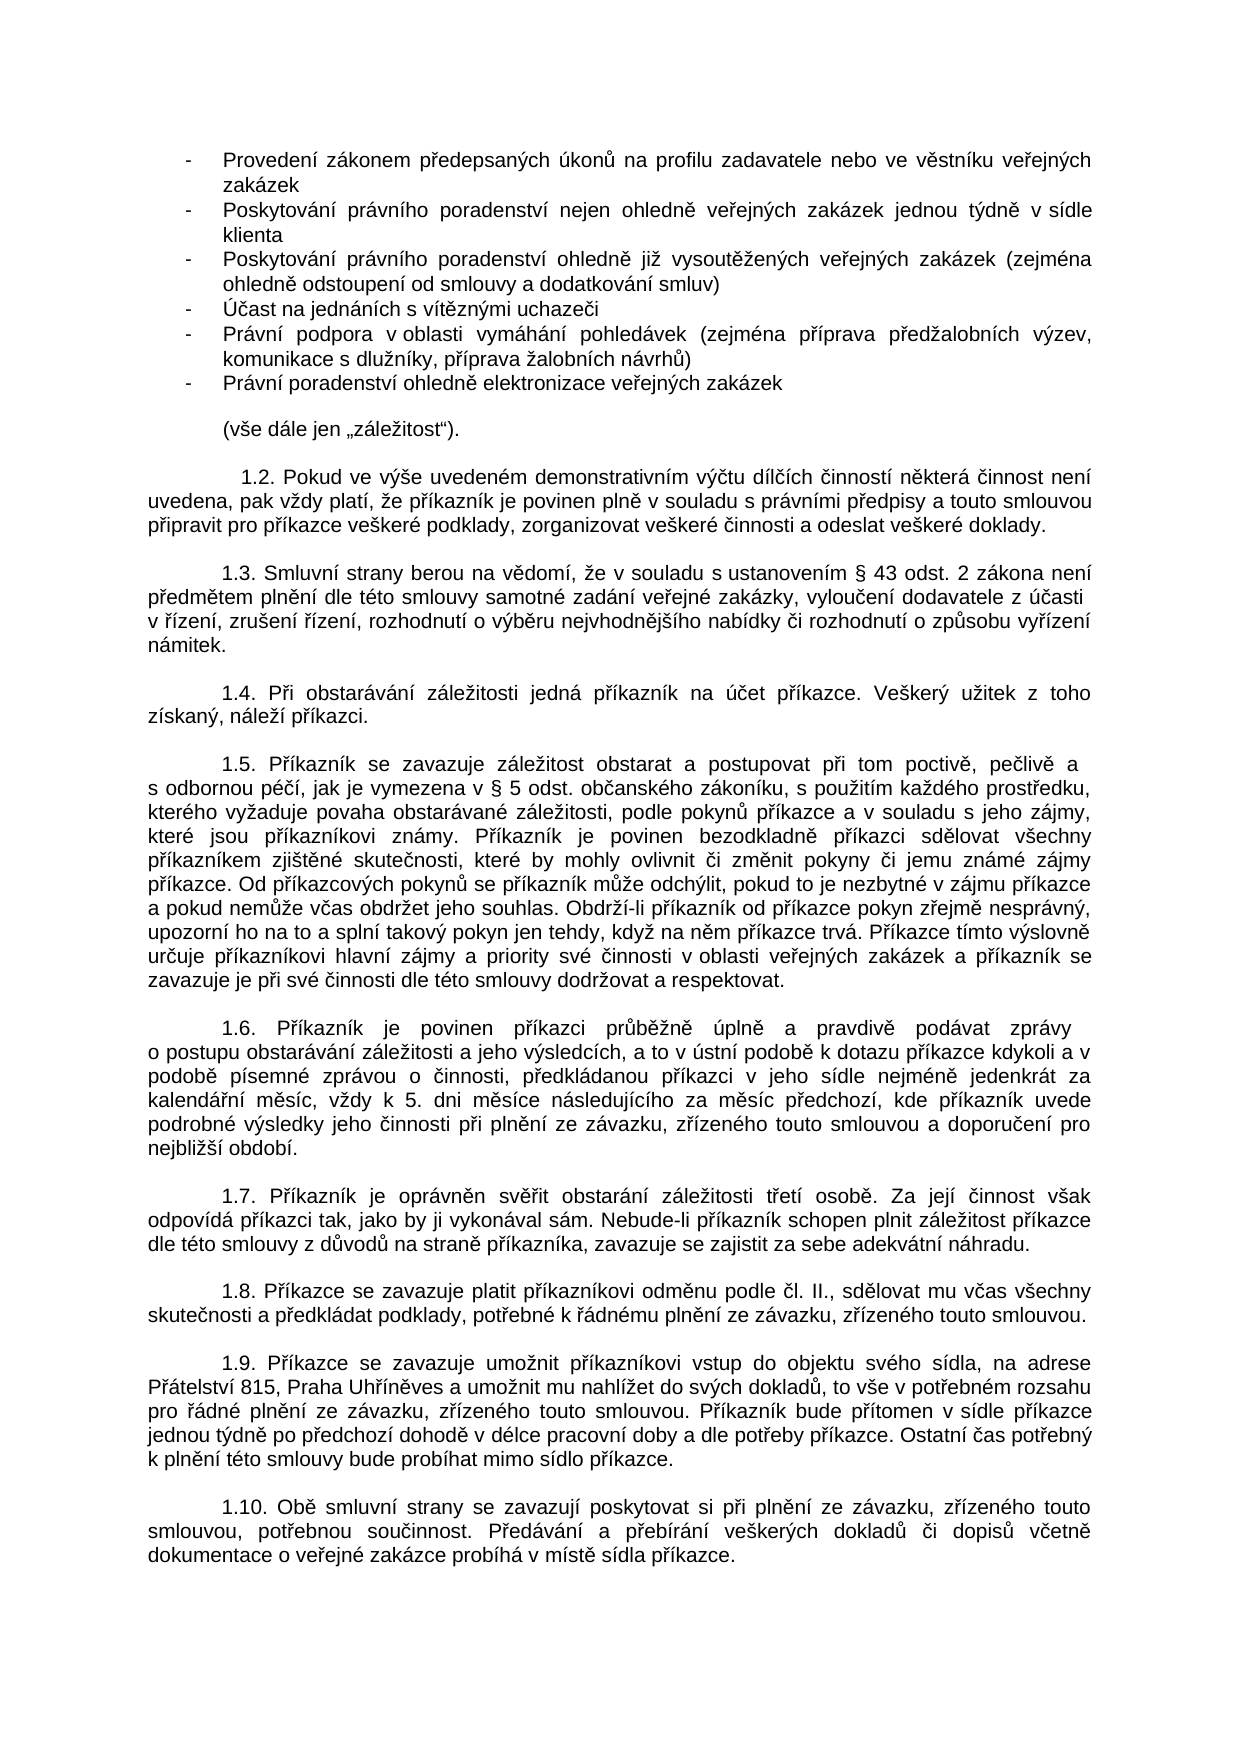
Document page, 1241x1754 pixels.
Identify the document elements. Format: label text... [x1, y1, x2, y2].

text 1.2. Pokud ve výše uvedeném demonstrativním výčtu dílčích činností některá činnost není uvedena, pak vždy platí, že příkazník je povinen plně v souladu s právními předpisy a touto smlouvou připravit pro příkazce veškeré podklady, zorganizovat veškeré činnosti a odeslat veškeré doklady. [148, 465, 1092, 537]
list Poskytování právního poradenství nejen ohledně veřejných zakázek jednou týdně v sídle klienta [185, 197, 1092, 246]
list Poskytování právního poradenství ohledně již vysoutěžených veřejných zakázek (zejména ohledně odstoupení od smlouvy a dodatkování smluv) [185, 246, 1092, 296]
text (vše dále jen „záležitost“). [223, 417, 1092, 441]
text 1.5. Příkazník se zavazuje záležitost obstarat a postupovat při tom poctivě, pečlivě a s odbornou péčí, jak je vymezena v § 5 odst. občanského zákoníku, s použitím každého prostředku, kterého vyžaduje povaha obstarávané záležitosti, podle pokynů příkazce a v souladu s jeho zájmy, které jsou příkazníkovi známy. Příkazník je povinen bezodkladně příkazci sdělovat všechny příkazníkem zjištěné skutečnosti, které by mohly ovlivnit či změnit pokyny či jemu známé zájmy příkazce. Od příkazcových pokynů se příkazník může odchýlit, pokud to je nezbytné v zájmu příkazce a pokud nemůže včas obdržet jeho souhlas. Obdrží-li příkazník od příkazce pokyn zřejmě nesprávný, upozorní ho na to a splní takový pokyn jen tehdy, když na něm příkazce trvá. Příkazce tímto výslovně určuje příkazníkovi hlavní zájmy a priority své činnosti v oblasti veřejných zakázek a příkazník se zavazuje je při své činnosti dle této smlouvy dodržovat a respektovat. [148, 752, 1092, 992]
text 1.3. Smluvní strany berou na vědomí, že v souladu s ustanovením § 43 odst. 2 zákona není předmětem plnění dle této smlouvy samotné zadání veřejné zakázky, vyloučení dodavatele z účasti v řízení, zrušení řízení, rozhodnutí o výběru nejvhodnějšího nabídky či rozhodnutí o způsobu vyřízení námitek. [148, 561, 1092, 656]
text 1.4. Při obstarávání záležitosti jedná příkazník na účet příkazce. Veškerý užitek z toho získaný, náleží příkazci. [148, 680, 1092, 728]
list Právní podpora v oblasti vymáhání pohledávek (zejména příprava předžalobních výzev, komunikace s dlužníky, příprava žalobních návrhů) [185, 321, 1092, 371]
text 1.10. Obě smluvní strany se zavazují poskytovat si při plnění ze závazku, zřízeného touto smlouvou, potřebnou součinnost. Předávání a přebírání veškerých dokladů či dopisů včetně dokumentace o veřejné zakázce probíhá v místě sídla příkazce. [148, 1495, 1092, 1567]
text 1.6. Příkazník je povinen příkazci průběžně úplně a pravdivě podávat zprávy o postupu obstarávání záležitosti a jeho výsledcích, a to v ústní podobě k dotazu příkazce kdykoli a v podobě písemné zprávou o činnosti, předkládanou příkazci v jeho sídle nejméně jedenkrát za kalendářní měsíc, vždy k 5. dni měsíce následujícího za měsíc předchozí, kde příkazník uvede podrobné výsledky jeho činnosti při plnění ze závazku, zřízeného touto smlouvou a doporučení pro nejbližší období. [148, 1016, 1092, 1159]
text 1.9. Příkazce se zavazuje umožnit příkazníkovi vstup do objektu svého sídla, na adrese Přátelství 815, Praha Uhříněves a umožnit mu nahlížet do svých dokladů, to vše v potřebném rozsahu pro řádné plnění ze závazku, zřízeného touto smlouvou. Příkazník bude přítomen v sídle příkazce jednou týdně po předchozí dohodě v délce pracovní doby a dle potřeby příkazce. Ostatní čas potřebný k plnění této smlouvy bude probíhat mimo sídlo příkazce. [148, 1351, 1092, 1471]
list Účast na jednáních s vítěznými uchazeči [185, 296, 1092, 321]
text 1.8. Příkazce se zavazuje platit příkazníkovi odměnu podle čl. II., sdělovat mu včas všechny skutečnosti a předkládat podklady, potřebné k řádnému plnění ze závazku, zřízeného touto smlouvou. [148, 1279, 1092, 1327]
list Provedení zákonem předepsaných úkonů na profilu zadavatele nebo ve věstníku veřejných zakázek [185, 148, 1092, 197]
list Právní poradenství ohledně elektronizace veřejných zakázek [185, 371, 1092, 396]
text 1.7. Příkazník je oprávněn svěřit obstarání záležitosti třetí osobě. Za její činnost však odpovídá příkazci tak, jako by ji vykonával sám. Nebude-li příkazník schopen plnit záležitost příkazce dle této smlouvy z důvodů na straně příkazníka, zavazuje se zajistit za sebe adekvátní náhradu. [148, 1183, 1092, 1255]
